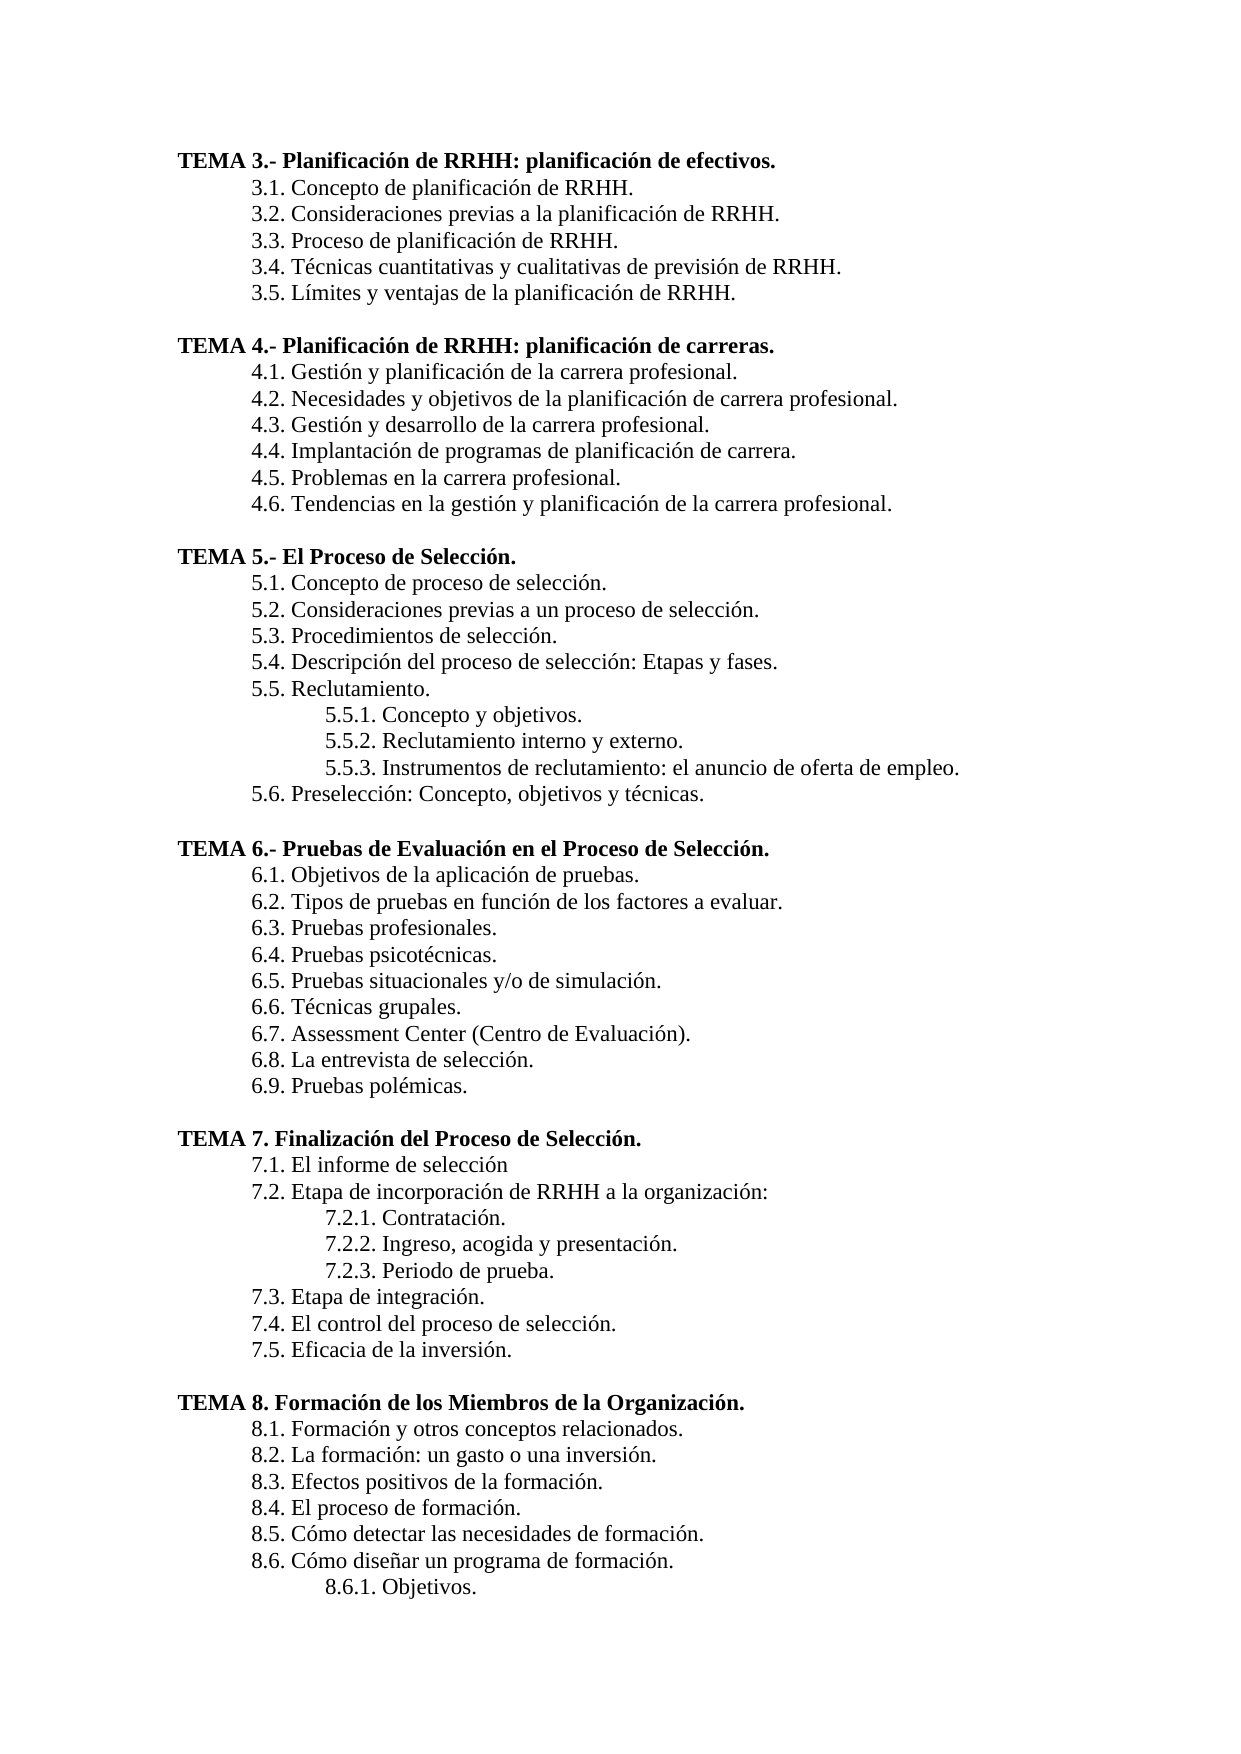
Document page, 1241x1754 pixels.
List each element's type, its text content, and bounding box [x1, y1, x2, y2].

text 5.5. Reclutamiento. [177, 675, 1063, 701]
text 4.1. Gestión y planificación de la carrera profesional. [177, 358, 1063, 385]
text 4.2. Necesidades y objetivos de la planificación de carrera profesional. [177, 385, 1063, 411]
text 4.6. Tendencias en la gestión y planificación de la carrera profesional. [177, 490, 1063, 517]
text 6.9. Pruebas polémicas. [177, 1072, 1063, 1099]
text 5.5.3. Instrumentos de reclutamiento: el anuncio de oferta de empleo. [251, 754, 1063, 780]
text 5.4. Descripción del proceso de selección: Etapas y fases. [177, 648, 1063, 675]
text 3.4. Técnicas cuantitativas y cualitativas de previsión de RRHH. [177, 253, 1063, 279]
text 5.1. Concepto de proceso de selección. [177, 569, 1063, 596]
text 7.2.3. Periodo de prueba. [251, 1257, 1063, 1283]
text TEMA 8. Formación de los Miembros de la Organización. [177, 1389, 1063, 1415]
text 4.5. Problemas en la carrera profesional. [177, 464, 1063, 490]
text 4.3. Gestión y desarrollo de la carrera profesional. [177, 411, 1063, 437]
text 6.4. Pruebas psicotécnicas. [177, 941, 1063, 967]
text 4.4. Implantación de programas de planificación de carrera. [177, 437, 1063, 464]
text 6.6. Técnicas grupales. [177, 993, 1063, 1020]
text 5.5.2. Reclutamiento interno y externo. [251, 727, 1063, 754]
text 8.5. Cómo detectar las necesidades de formación. [177, 1520, 1063, 1547]
text 8.4. El proceso de formación. [177, 1494, 1063, 1520]
text 8.1. Formación y otros conceptos relacionados. [177, 1415, 1063, 1441]
text 5.3. Procedimientos de selección. [177, 622, 1063, 648]
text 6.7. Assessment Center (Centro de Evaluación). [177, 1020, 1063, 1046]
text 8.2. La formación: un gasto o una inversión. [177, 1441, 1063, 1468]
text 8.3. Efectos positivos de la formación. [177, 1468, 1063, 1494]
text 3.3. Proceso de planificación de RRHH. [177, 227, 1063, 253]
text 6.3. Pruebas profesionales. [177, 914, 1063, 941]
text 5.5.1. Concepto y objetivos. [251, 701, 1063, 727]
text TEMA 6.- Pruebas de Evaluación en el Proceso de Selección. [177, 835, 1063, 862]
text 3.1. Concepto de planificación de RRHH. [177, 174, 1063, 200]
text 6.2. Tipos de pruebas en función de los factores a evaluar. [177, 888, 1063, 914]
text 7.2.1. Contratación. [251, 1204, 1063, 1231]
text 7.1. El informe de selección [177, 1151, 1063, 1178]
text 7.4. El control del proceso de selección. [177, 1309, 1063, 1336]
text 6.5. Pruebas situacionales y/o de simulación. [177, 967, 1063, 993]
text 3.5. Límites y ventajas de la planificación de RRHH. [177, 279, 1063, 306]
text 5.2. Consideraciones previas a un proceso de selección. [177, 596, 1063, 622]
text 5.6. Preselección: Concepto, objetivos y técnicas. [177, 780, 1063, 806]
text 7.2.2. Ingreso, acogida y presentación. [251, 1231, 1063, 1257]
text 8.6. Cómo diseñar un programa de formación. [177, 1547, 1063, 1573]
text TEMA 5.- El Proceso de Selección. [177, 543, 1063, 569]
text TEMA 4.- Planificación de RRHH: planificación de carreras. [177, 332, 1063, 358]
text 6.8. La entrevista de selección. [177, 1046, 1063, 1072]
text 8.6.1. Objetivos. [251, 1573, 1063, 1599]
text 6.1. Objetivos de la aplicación de pruebas. [177, 862, 1063, 888]
text 7.5. Eficacia de la inversión. [177, 1336, 1063, 1362]
text 7.2. Etapa de incorporación de RRHH a la organización: [177, 1178, 1063, 1204]
text TEMA 3.- Planificación de RRHH: planificación de efectivos. [177, 148, 1063, 174]
text TEMA 7. Finalización del Proceso de Selección. [177, 1125, 1063, 1151]
text 7.3. Etapa de integración. [177, 1283, 1063, 1309]
text 3.2. Consideraciones previas a la planificación de RRHH. [177, 200, 1063, 227]
